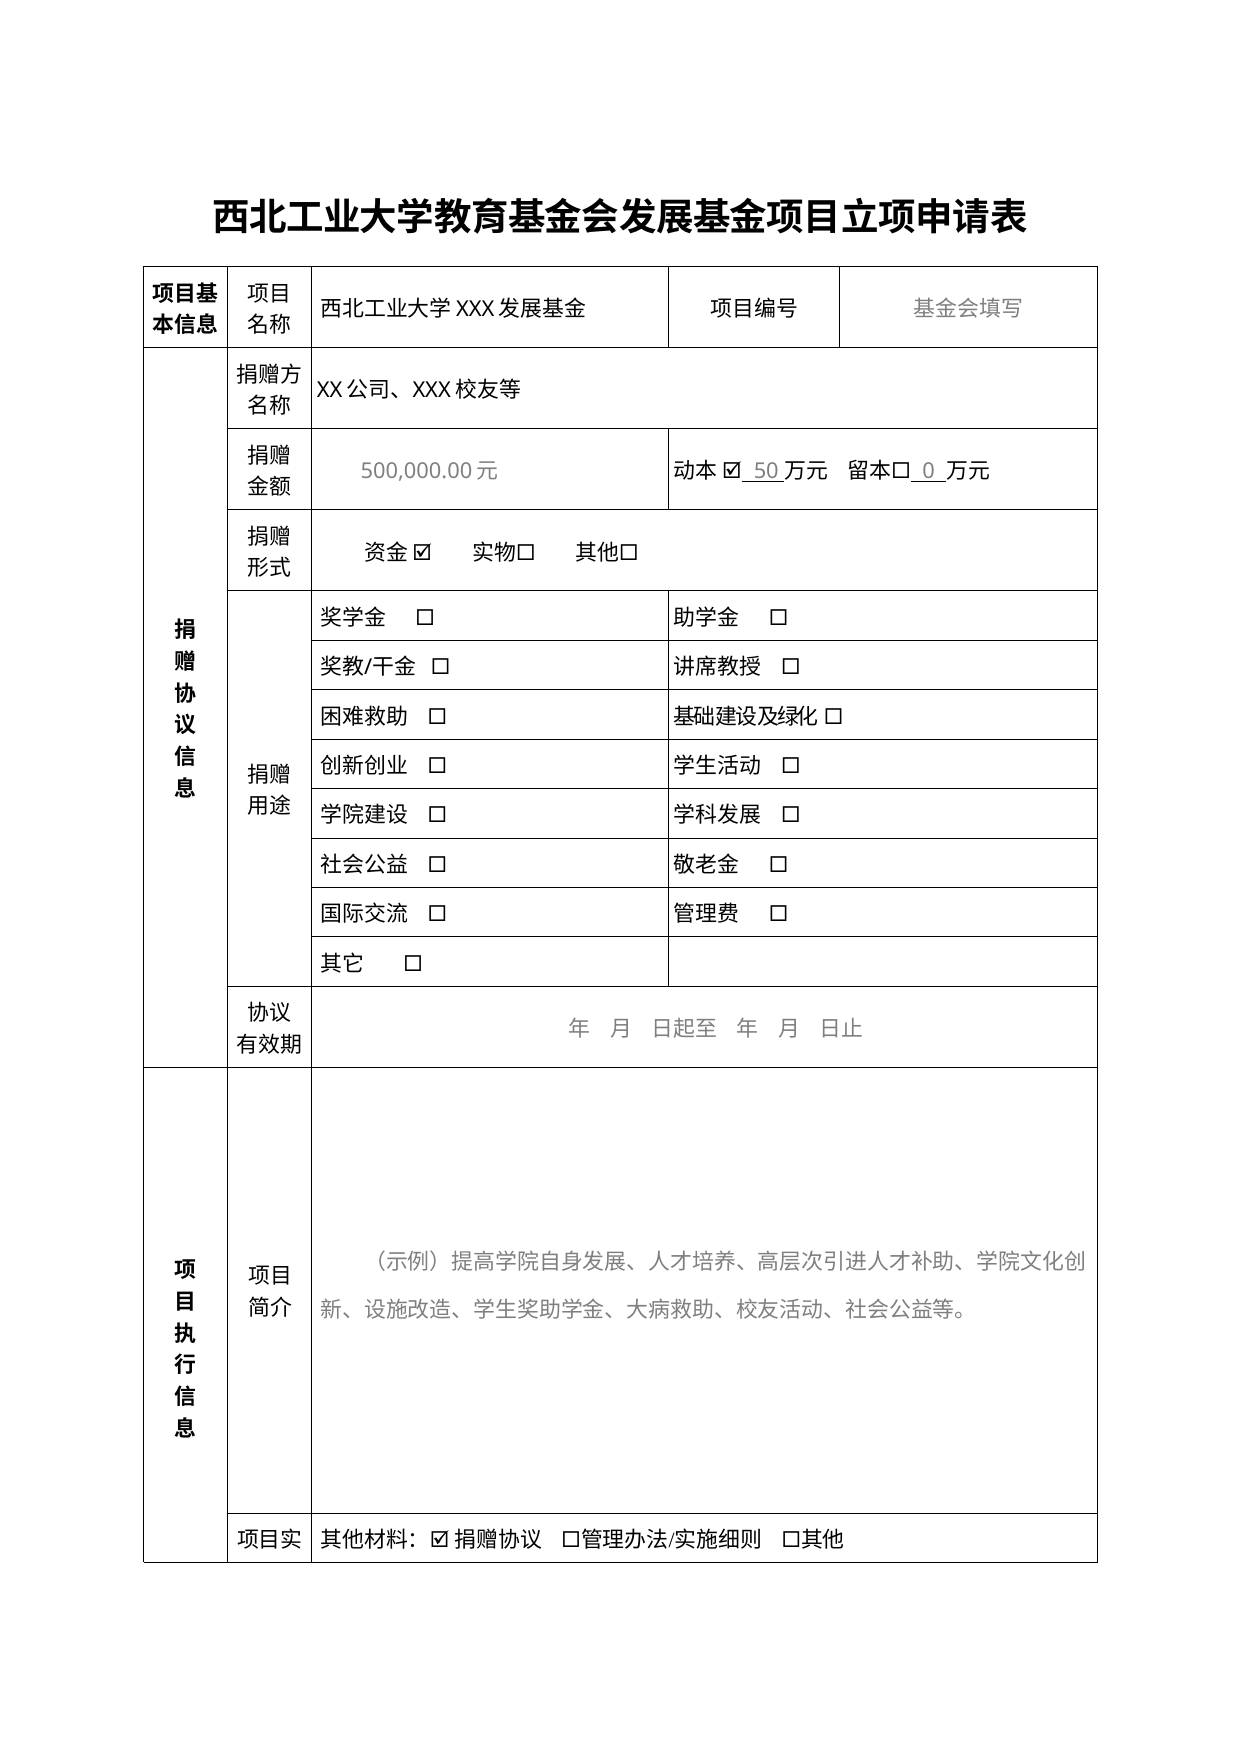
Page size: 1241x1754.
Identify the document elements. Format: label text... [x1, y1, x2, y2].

text 西北工业大学教育基金会发展基金项目立项申请表 [187, 187, 1053, 241]
table_header 西北工业大学XXX发展基金 [312, 267, 668, 347]
table_cell 500,000.00元 [312, 429, 668, 509]
table_cell 困难救助 [312, 690, 668, 739]
table_header 项目基本信息 [144, 267, 227, 347]
table_cell 奖学金 [312, 591, 668, 640]
table_cell 项 目 执 行 信 息 [144, 1068, 227, 1562]
table_cell 捐赠方名称 [228, 348, 311, 428]
table_cell [669, 937, 1097, 986]
table_cell 奖教/干金 [312, 641, 668, 689]
table_cell 年 月 日起至 年 月 日止 [312, 987, 1097, 1067]
table_cell 学院建设 [312, 789, 668, 837]
table_cell 社会公益 [312, 839, 668, 887]
table_header 基金会填写 [840, 267, 1097, 347]
table_cell XX公司、XXX校友等 [312, 348, 1097, 428]
table_cell 讲席教授 [669, 641, 1097, 689]
table_cell 创新创业 [312, 740, 668, 788]
table_cell 助学金 [669, 591, 1097, 640]
table_cell 捐 赠 协 议 信 息 [144, 348, 227, 1067]
table_cell 捐赠 形式 [228, 510, 311, 590]
table_cell 项目实施计划与预算 [228, 1514, 311, 1562]
table_cell 其他材料：捐赠协议 管理办法/实施细则 其他 [312, 1514, 1097, 1562]
table_cell 基础建设及绿化 [669, 690, 1097, 739]
table_cell 项目 简介 [228, 1068, 311, 1512]
table_cell 资金 实物 其他 [312, 510, 1097, 590]
table_header 项目 名称 [228, 267, 311, 347]
table_cell 其它 [312, 937, 668, 986]
table_cell 学生活动 [669, 740, 1097, 788]
table_cell 捐赠 用途 [228, 591, 311, 986]
table_cell （示例）提高学院自身发展、人才培养、高层次引进人才补助、学院文化创新、设施改造、学生奖助学金、大病救助、校友活动、社会公益等。 [312, 1068, 1097, 1512]
table_cell 捐赠 金额 [228, 429, 311, 509]
table_cell 动本 50 万元 留本 0 万元 [669, 429, 1097, 509]
table_cell 管理费 [669, 888, 1097, 936]
table_cell 敬老金 [669, 839, 1097, 887]
table_cell 国际交流 [312, 888, 668, 936]
table_cell 学科发展 [669, 789, 1097, 837]
table_header 项目编号 [669, 267, 839, 347]
table_cell 协议 有效期 [228, 987, 311, 1067]
